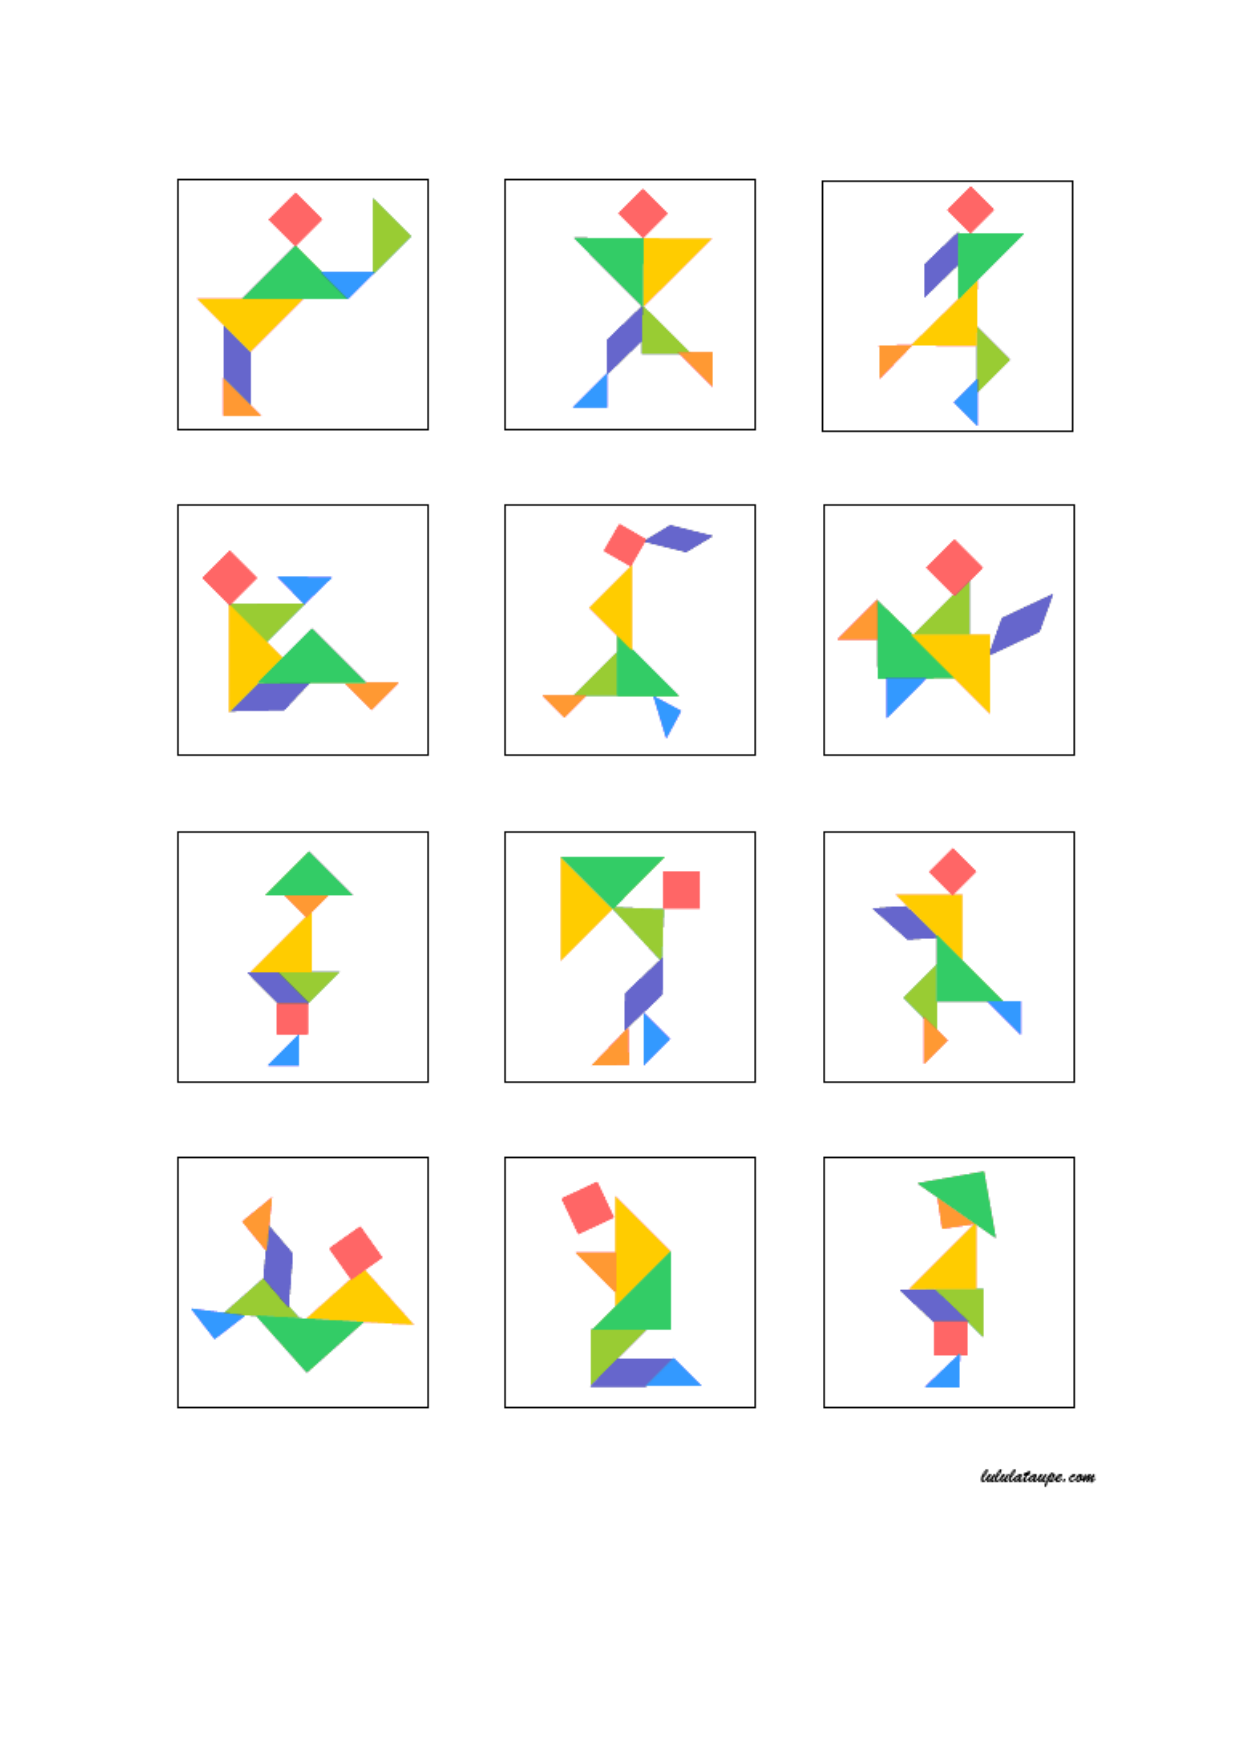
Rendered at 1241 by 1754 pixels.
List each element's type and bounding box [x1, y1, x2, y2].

picture [147, 147, 1101, 1492]
